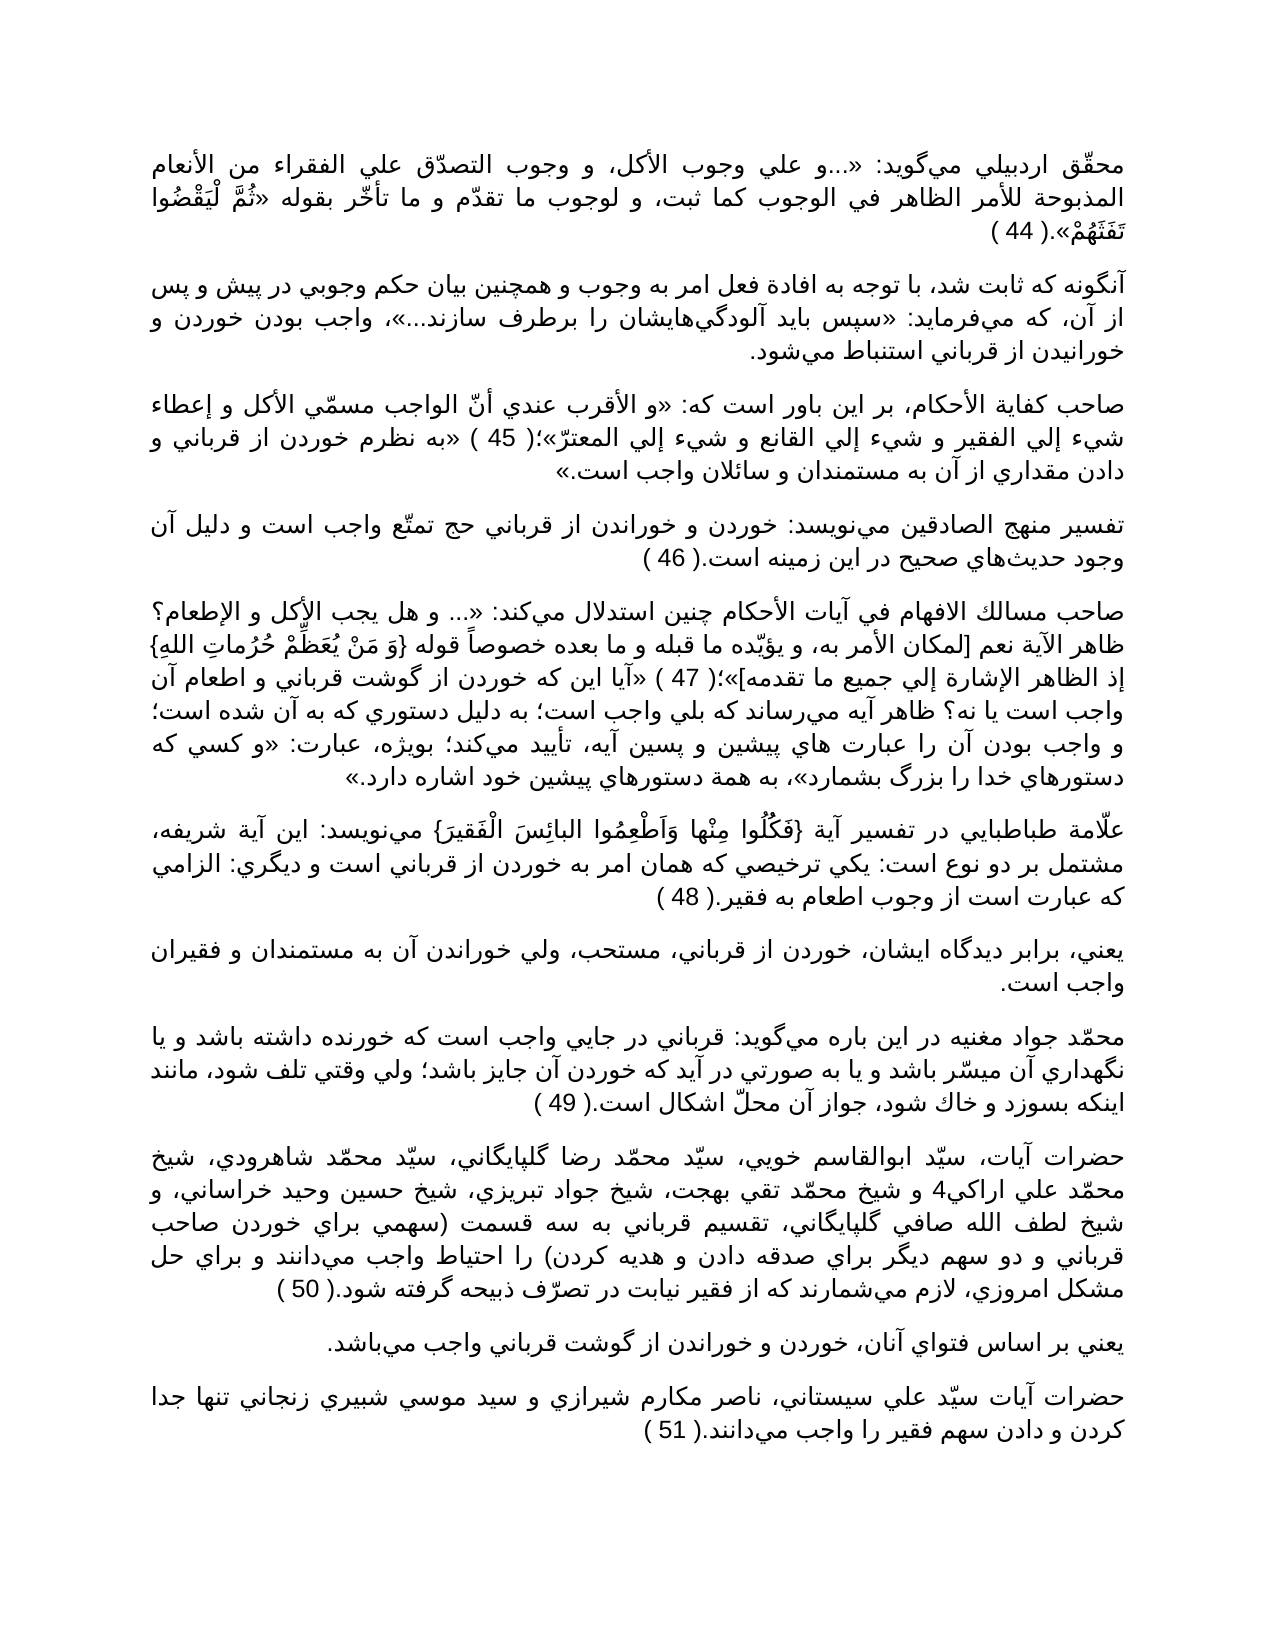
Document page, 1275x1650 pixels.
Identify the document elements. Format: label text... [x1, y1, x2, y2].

text يعني، برابر ديدگاه ايشان، خوردن از قرباني، مستحب، ولي خوراندن آن به مستمندان و فقيران واجب است. [150, 935, 1125, 997]
text محمّد جواد مغنيه در اين باره مي‌گويد: قرباني در جايي واجب است كه خورنده داشته باشد و يا نگهداري آن ميسّر باشد و يا به صورتي در آيد كه خوردن آن جايز باشد؛ ولي وقتي تلف شود، مانند اين­كه بسوزد و خاك شود، جواز آن محلّ اشكال است.( 49 ) [150, 1022, 1125, 1117]
text صاحب كفاية الأحكام، بر اين باور است كه: «و الأقرب عندي أنّ الواجب مسمّي الأكل و إعطاء شي‏ء إلي الفقير و شي‏ء إلي القانع و شي‏ء إلي المعترّ»؛( 45 ) «به نظرم خوردن از قرباني و دادن مقداري از آن به مستمندان و سائلان واجب است.» [150, 390, 1125, 484]
text حضرات آيات، سيّد ابوالقاسم خويي، سيّد محمّد رضا گلپايگاني، سيّد محمّد شاهرودي، شيخ محمّد علي اراكي4 و شيخ محمّد تقي بهجت، شيخ جواد تبريزي، شيخ حسين وحيد خراساني، و شيخ لطف الله صافي گلپايگاني، تقسيم قرباني به سه قسمت (سهمي براي خوردن صاحب قرباني و دو سهم ديگر براي صدقه دادن و هديه كردن) را احتياط واجب مي‌دانند و براي حل مشكل امروزي، لازم مي‌شمارند كه از فقير نيابت در تصرّف ذبيحه گرفته شود.( 50 ) [150, 1142, 1125, 1303]
text تفسير منهج الصادقين مي‌نويسد: خوردن و خوراندن از قرباني حج تمتّع واجب است و دليل آن وجود حديث‌هاي صحيح در اين زمينه است.( 46 ) [150, 510, 1125, 571]
text يعني بر اساس فتواي آنان، خوردن و خوراندن از گوشت قرباني واجب مي‌باشد. [150, 1328, 1125, 1357]
text آن­گونه كه ثابت شد، با توجه به افادة فعل امر به وجوب و همچنين بيان حكم وجوبي در پيش و پس از آن، كه مي‌فرمايد: «سپس بايد آلودگي‌‌هايشان را برطرف سازند...»، واجب بودن خوردن و خورانيدن از قرباني استنباط مي‌شود. [150, 270, 1125, 365]
text محقّق اردبيلي مي‌گويد: «...و علي وجوب الأكل، و وجوب التصدّق علي الفقراء من الأنعام المذبوحة للأمر الظاهر في الوجوب كما ثبت، و لوجوب ما تقدّم و ما تأخّر بقوله «ثُمَّ لْيَقْضُوا تَفَثَهُمْ».( 44 ) [150, 150, 1125, 245]
text حضرات آيات سيّد علي سيستاني، ناصر مكارم شيرازي و سيد موسي شبيري زنجاني تنها جدا كردن و دادن سهم فقير را واجب مي‌دانند.( 51 ) [150, 1382, 1125, 1444]
text صاحب مسالك الافهام في آيات الأحكام چنين استدلال مي‌كند: «... و هل يجب الأكل و الإطعام؟ ظاهر الآية نعم [لمكان الأمر به، و يؤيّده ما قبله و ما بعده خصوصاً قوله {وَ مَنْ يُعَظِّمْ حُرُماتِ اللهِ} إذ الظاهر الإشارة إلي جميع ما تقدمه‏]»؛( 47 ) «آيا اين كه خوردن از گوشت قرباني و اطعام آن واجب است يا نه؟ ظاهر آيه مي‌رساند كه بلي واجب است؛ به دليل دستوري كه به آن شده است؛ و واجب بودن آن را عبارت هاي پيشين و پسين آيه، تأييد مي‌كند؛ بويژه، عبارت: «و كسي كه دستور‌هاي خدا را بزرگ بشمارد»، به همة دستور‌هاي پيشين خود اشاره دارد.» [150, 597, 1125, 790]
text علّامة طباطبايي در تفسير آية {فَکُُلُوا مِنْها وَاَطْعِمُوا البائِسَ الْفَقيرَ} مي‌نويسد: اين آية شريفه، مشتمل بر دو نوع است: يكي ترخيصي كه همان امر به خوردن از قرباني است و ديگري: الزامي كه عبارت است از وجوب اطعام به فقير.( 48 ) [150, 816, 1125, 910]
